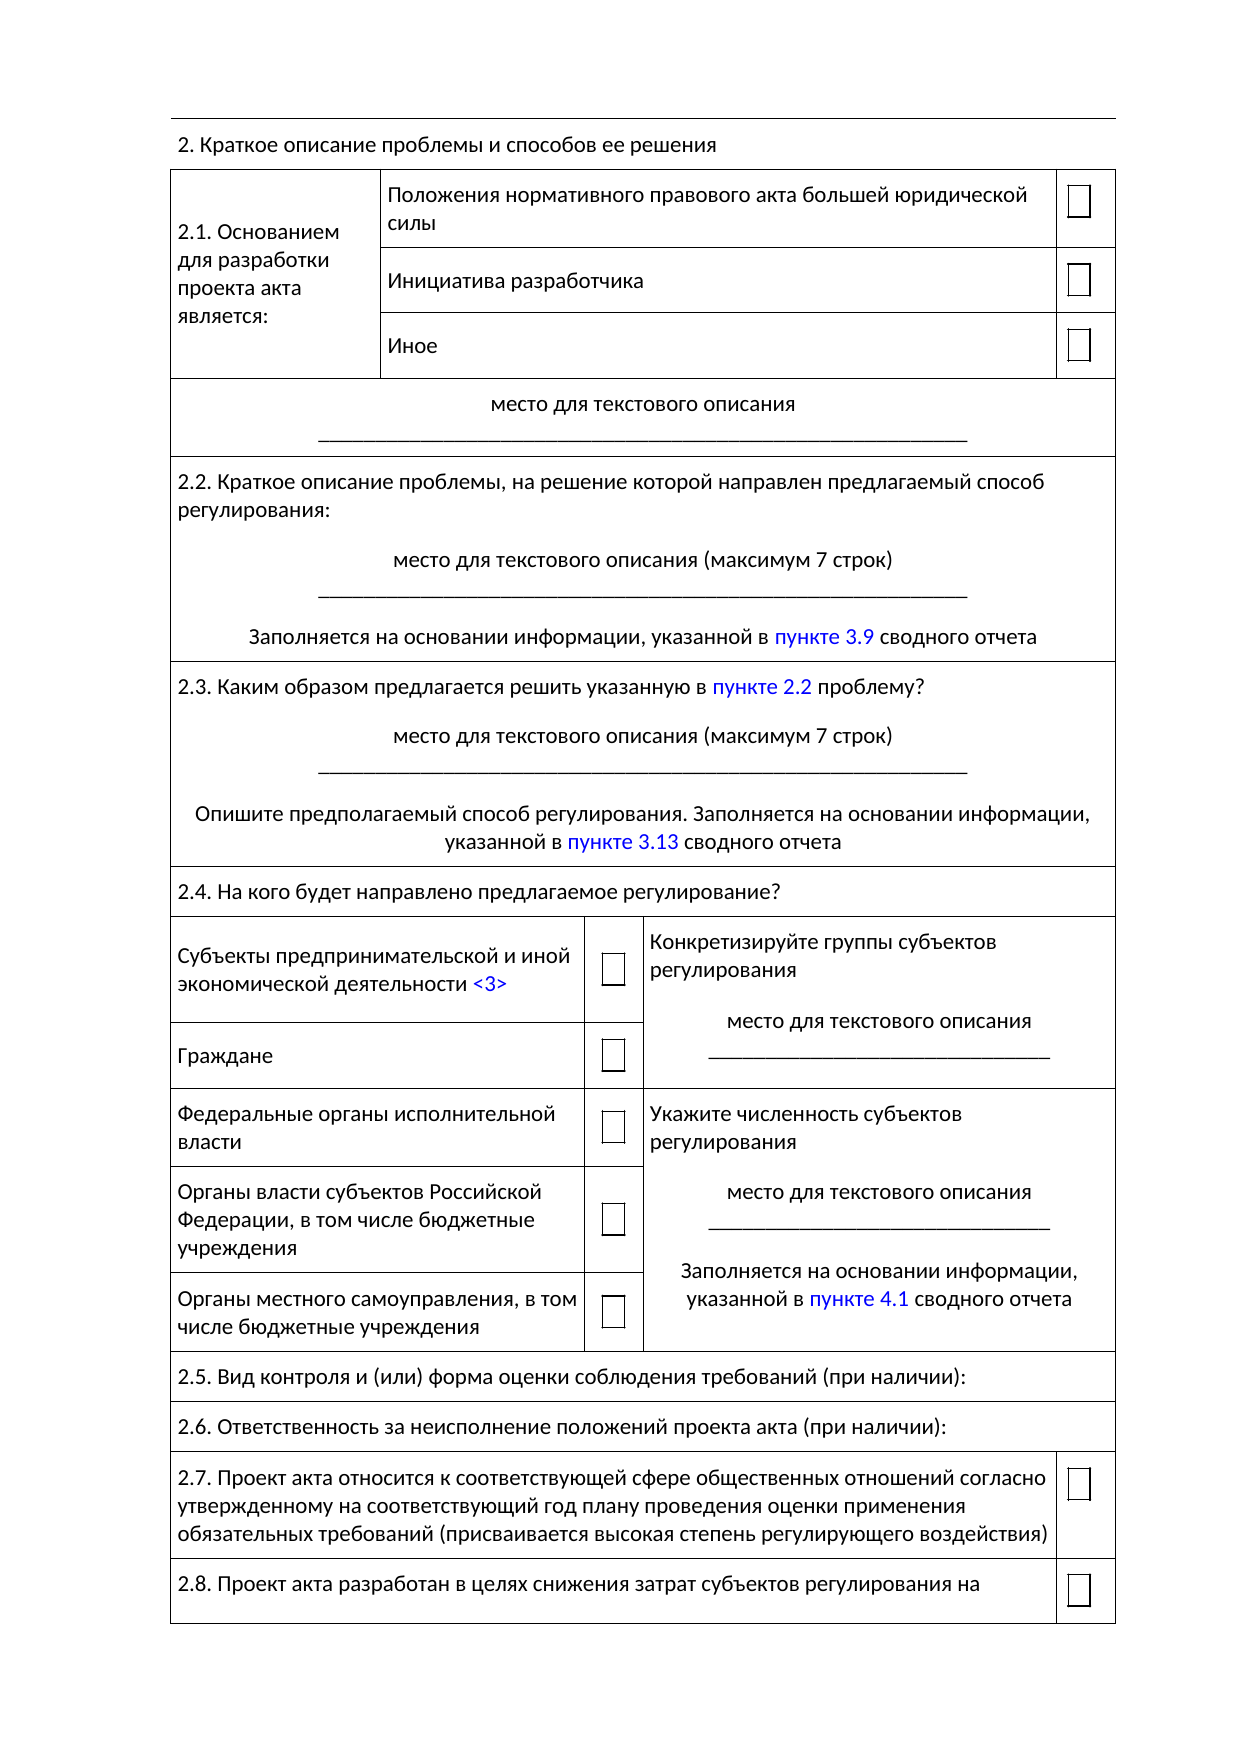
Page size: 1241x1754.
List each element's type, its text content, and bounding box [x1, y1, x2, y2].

table_cell Инициатива разработчика [381, 248, 1056, 312]
table_cell Заполняется на основании информации, указанной в пункте 3.9 сводного отчета [171, 611, 1115, 661]
table_cell [1057, 1452, 1115, 1557]
table_cell [1057, 1559, 1115, 1623]
table_cell Заполняется на основании информации, указанной в пункте 4.1 сводного отчета [644, 1244, 1115, 1351]
table_cell 2.1. Основанием для разработки проекта акта является: [171, 170, 380, 377]
table_cell 2.3. Каким образом предлагается решить указанную в пункте 2.2 проблему? [171, 662, 1115, 711]
table_cell 2.7. Проект акта относится к соответствующей сфере общественных отношений согласно утвержденному на соответствующий год плану проведения оценки применения обязательных требований (присваивается высокая степень регулирующего воздействия) [171, 1452, 1056, 1557]
table_cell Конкретизируйте группы субъектов регулирования [644, 917, 1115, 994]
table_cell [171, 1559, 1056, 1623]
table_cell 2.2. Краткое описание проблемы, на решение которой направлен предлагаемый способ регулирования: [171, 457, 1115, 534]
table_cell место для текстового описания (максимум 7 строк) _________________________________________________________ [171, 711, 1115, 788]
table_cell [1057, 170, 1115, 247]
table_cell Положения нормативного правового акта большей юридической силы [381, 170, 1056, 247]
table_cell [585, 1089, 643, 1166]
table_cell [1057, 248, 1115, 312]
table_cell место для текстового описания ______________________________ [644, 994, 1115, 1087]
table_cell Граждане [171, 1023, 584, 1087]
table_cell место для текстового описания ______________________________ [644, 1166, 1115, 1244]
table_cell место для текстового описания (максимум 7 строк) _________________________________________________________ [171, 534, 1115, 611]
table_cell место для текстового описания _________________________________________________________ [171, 379, 1115, 456]
table_cell 2.6. Ответственность за неисполнение положений проекта акта (при наличии): [171, 1402, 1115, 1451]
table_cell Органы власти субъектов Российской Федерации, в том числе бюджетные учреждения [171, 1167, 584, 1272]
table_cell [585, 1167, 643, 1272]
table_cell [1057, 313, 1115, 377]
table_cell 2.4. На кого будет направлено предлагаемое регулирование? [171, 867, 1115, 916]
table_cell Иное [381, 313, 1056, 377]
table_cell [585, 917, 643, 1022]
table_cell [585, 1023, 643, 1087]
table_cell 2.5. Вид контроля и (или) форма оценки соблюдения требований (при наличии): [171, 1352, 1115, 1401]
table_cell Укажите численность субъектов регулирования [644, 1089, 1115, 1166]
table_cell Федеральные органы исполнительной власти [171, 1089, 584, 1166]
table_cell 2. Краткое описание проблемы и способов ее решения [171, 119, 1116, 168]
table_cell Опишите предполагаемый способ регулирования. Заполняется на основании информации, указанной в пункте 3.13 сводного отчета [171, 788, 1115, 866]
table_cell Субъекты предпринимательской и иной экономической деятельности <3> [171, 917, 584, 1022]
table_cell Органы местного самоуправления, в том числе бюджетные учреждения [171, 1273, 584, 1351]
table_cell [585, 1273, 643, 1351]
